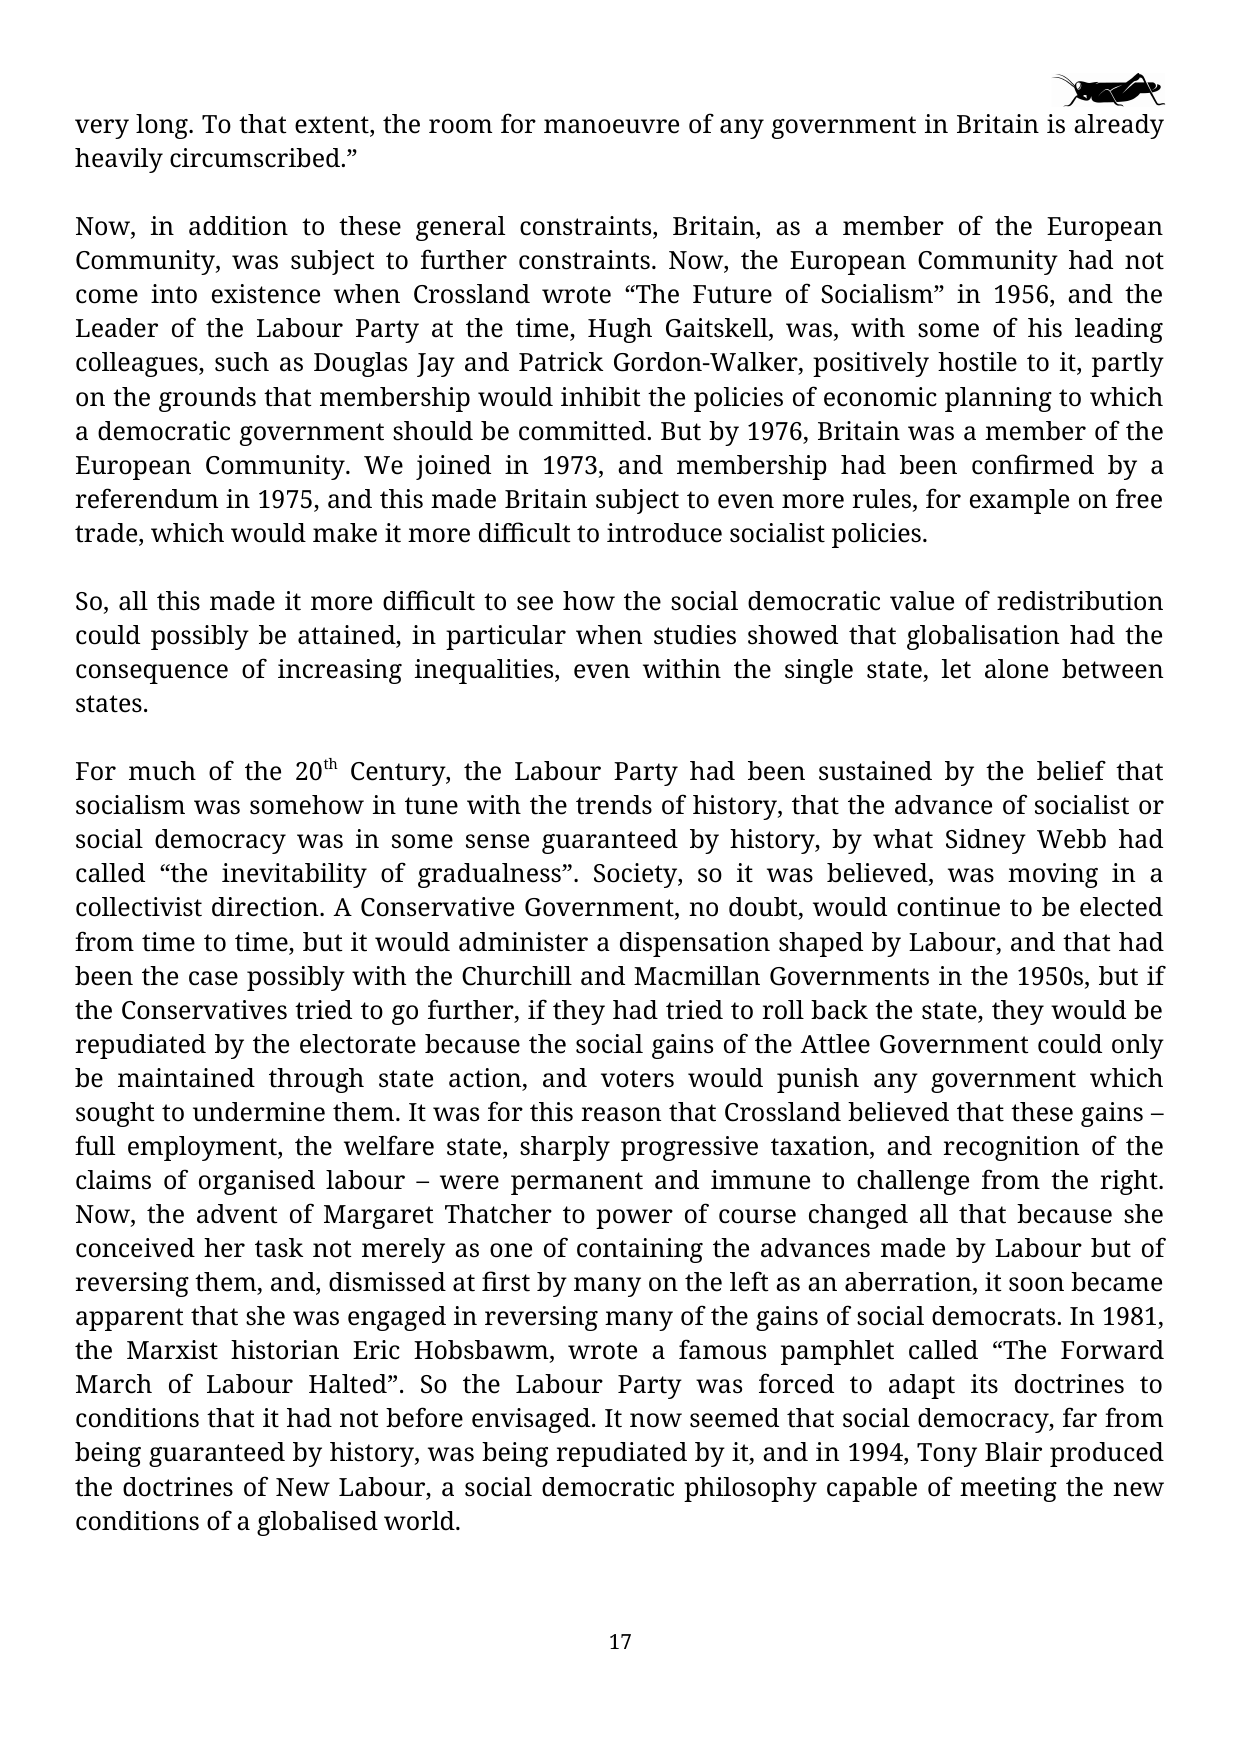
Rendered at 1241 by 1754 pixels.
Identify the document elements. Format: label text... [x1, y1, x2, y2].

text So, all this made it more difficult to see how the social democratic value of redistribution could possibly be attained, in particular when studies showed that globalisation had the consequence of increasing inequalities, even within the single state, let alone between states. [75, 583, 1165, 720]
text Now, in addition to these general constraints, Britain, as a member of the European Community, was subject to further constraints. Now, the European Community had not come into existence when Crossland wrote “The Future of Socialism” in 1956, and the Leader of the Labour Party at the time, Hugh Gaitskell, was, with some of his leading colleagues, such as Douglas Jay and Patrick Gordon-Walker, positively hostile to it, partly on the grounds that membership would inhibit the policies of economic planning to which a democratic government should be committed. But by 1976, Britain was a member of the European Community. We joined in 1973, and membership had been confirmed by a referendum in 1975, and this made Britain subject to even more rules, for example on free trade, which would make it more difficult to introduce socialist policies. [75, 209, 1165, 549]
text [75, 107, 1165, 175]
picture [1051, 73, 1166, 107]
text For much of the 20th Century, the Labour Party had been sustained by the belief that socialism was somehow in tune with the trends of history, that the advance of socialist or social democracy was in some sense guaranteed by history, by what Sidney Webb had called “the inevitability of gradualness”. Society, so it was believed, was moving in a collectivist direction. A Conservative Government, no doubt, would continue to be elected from time to time, but it would administer a dispensation shaped by Labour, and that had been the case possibly with the Churchill and Macmillan Governments in the 1950s, but if the Conservatives tried to go further, if they had tried to roll back the state, they would be repudiated by the electorate because the social gains of the Attlee Government could only be maintained through state action, and voters would punish any government which sought to undermine them. It was for this reason that Crossland believed that these gains – full employment, the welfare state, sharply progressive taxation, and recognition of the claims of organised labour – were permanent and immune to challenge from the right. Now, the advent of Margaret Thatcher to power of course changed all that because she conceived her task not merely as one of containing the advances made by Labour but of reversing them, and, dismissed at first by many on the left as an aberration, it soon became apparent that she was engaged in reversing many of the gains of social democrats. In 1981, the Marxist historian Eric Hobsbawm, wrote a famous pamphlet called “The Forward March of Labour Halted”. So the Labour Party was forced to adapt its doctrines to conditions that it had not before envisaged. It now seemed that social democracy, far from being guaranteed by history, was being repudiated by it, and in 1994, Tony Blair produced the doctrines of New Labour, a social democratic philosophy capable of meeting the new conditions of a globalised world. [75, 754, 1165, 1537]
